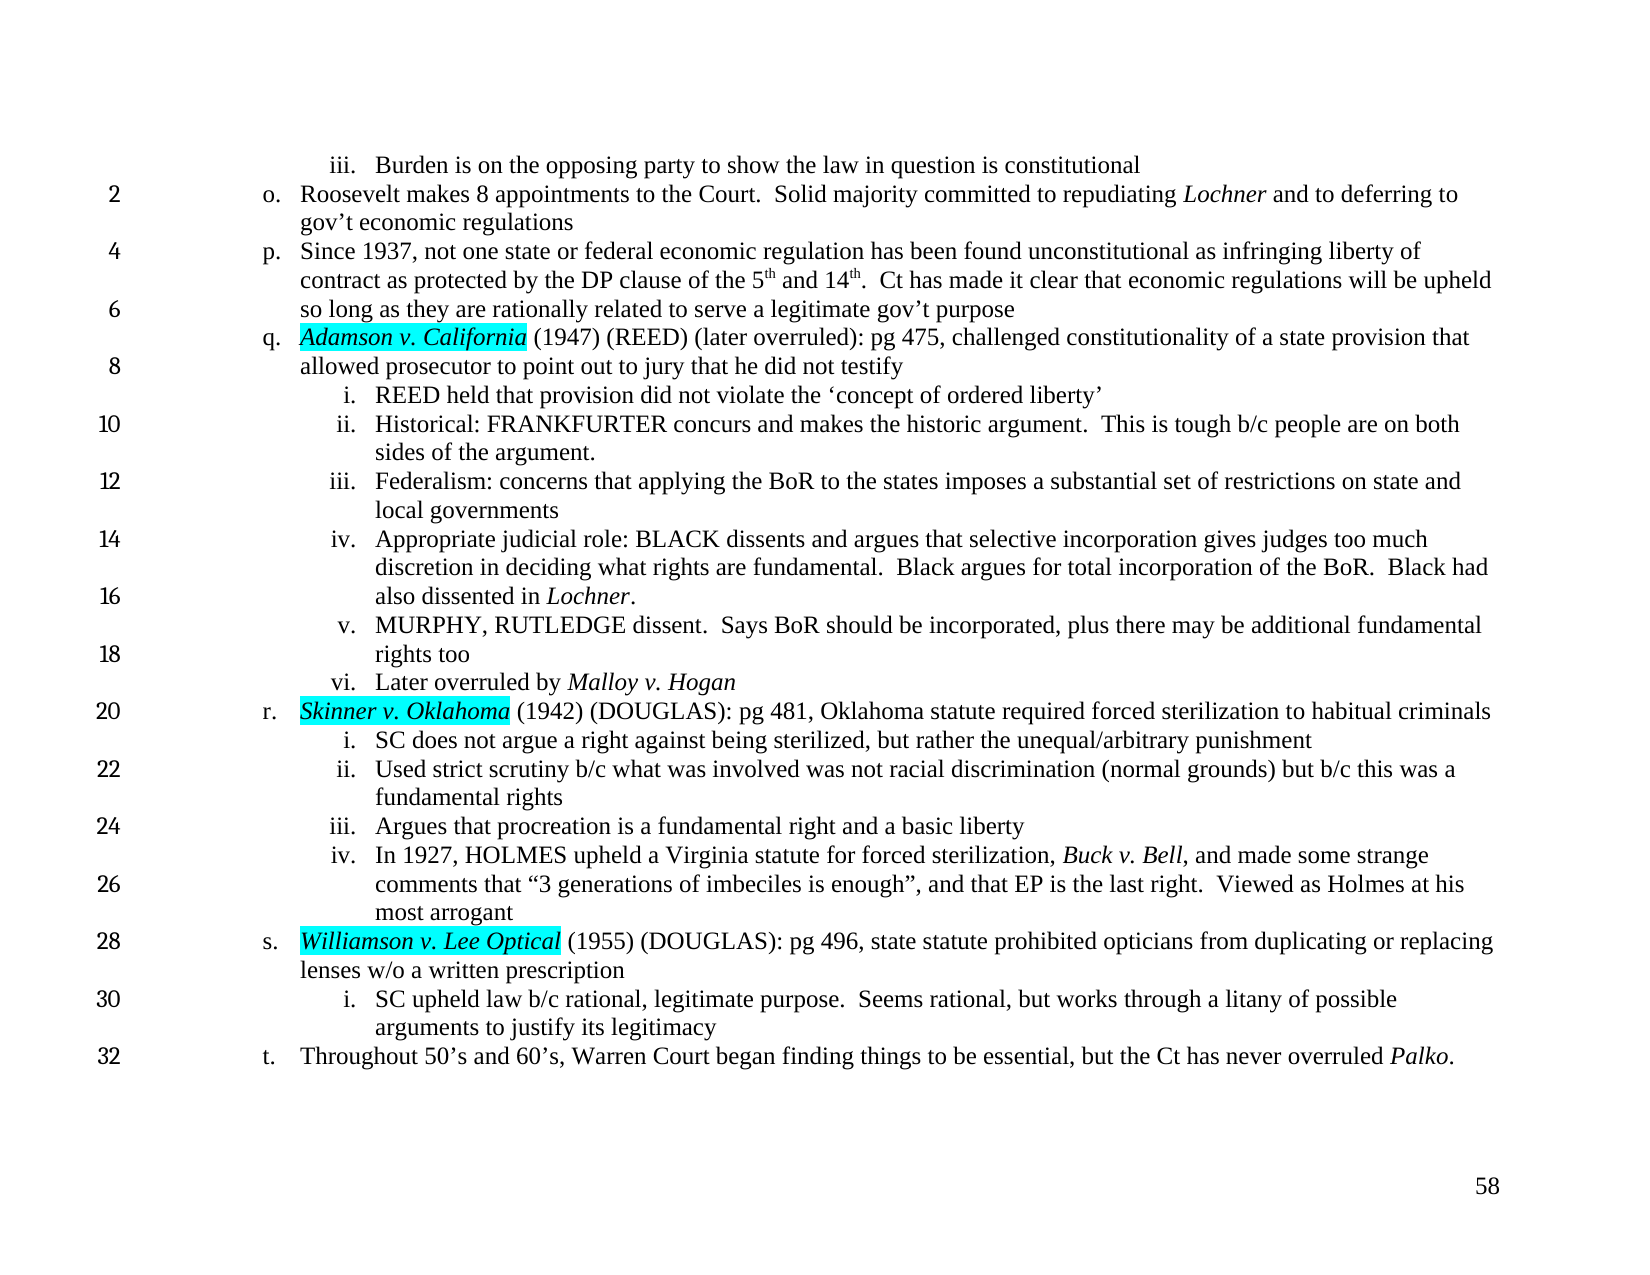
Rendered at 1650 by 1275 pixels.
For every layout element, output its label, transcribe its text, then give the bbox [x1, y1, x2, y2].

list Since 1937, not one state or federal economic regulation has been found unconstitutional as infringing liberty of contract as protected by the DP clause of the 5th and 14th. Ct has made it clear that economic regulations will be upheld so long as they are rationally related to serve a legitimate gov’t purpose [262, 236, 1500, 322]
list REED held that provision did not violate the ‘concept of ordered liberty’ [356, 380, 1500, 409]
list Later overruled by Malloy v. Hogan [356, 667, 1500, 696]
list Throughout 50’s and 60’s, Warren Court began finding things to be essential, but the Ct has never overruled Palko. [262, 1041, 1500, 1070]
list SC upheld law b/c rational, legitimate purpose. Seems rational, but works through a litany of possible arguments to justify its legitimacy [356, 984, 1500, 1041]
list Roosevelt makes 8 appointments to the Court. Solid majority committed to repudiating Lochner and to deferring to gov’t economic regulations [262, 179, 1500, 236]
list Skinner v. Oklahoma (1942) (DOUGLAS): pg 481, Oklahoma statute required forced sterilization to habitual criminals [510, 696, 1500, 725]
list Used strict scrutiny b/c what was involved was not racial discrimination (normal grounds) but b/c this was a fundamental rights [356, 754, 1500, 811]
list In 1927, HOLMES upheld a Virginia statute for forced sterilization, Buck v. Bell, and made some strange comments that “3 generations of imbeciles is enough”, and that EP is the last right. Viewed as Holmes at his most arrogant [356, 840, 1500, 926]
list Historical: FRANKFURTER concurs and makes the historic argument. This is tough b/c people are on both sides of the argument. [356, 409, 1500, 466]
list Appropriate judicial role: BLACK dissents and argues that selective incorporation gives judges too much discretion in deciding what rights are fundamental. Black argues for total incorporation of the BoR. Black had also dissented in Lochner. [356, 524, 1500, 610]
list Federalism: concerns that applying the BoR to the states imposes a substantial set of restrictions on state and local governments [356, 466, 1500, 524]
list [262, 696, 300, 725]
list MURPHY, RUTLEDGE dissent. Says BoR should be incorporated, plus there may be additional fundamental rights too [356, 610, 1500, 667]
list SC does not argue a right against being sterilized, but rather the unequal/arbitrary punishment [356, 725, 1500, 754]
list Adamson v. California (1947) (REED) (later overruled): pg 475, challenged constitutionality of a state provision that allowed prosecutor to point out to jury that he did not testify [262, 322, 1500, 380]
list Argues that procreation is a fundamental right and a basic liberty [356, 811, 1500, 840]
list Burden is on the opposing party to show the law in question is constitutional [356, 150, 1500, 179]
list Williamson v. Lee Optical (1955) (DOUGLAS): pg 496, state statute prohibited opticians from duplicating or replacing lenses w/o a written prescription [262, 926, 1500, 984]
